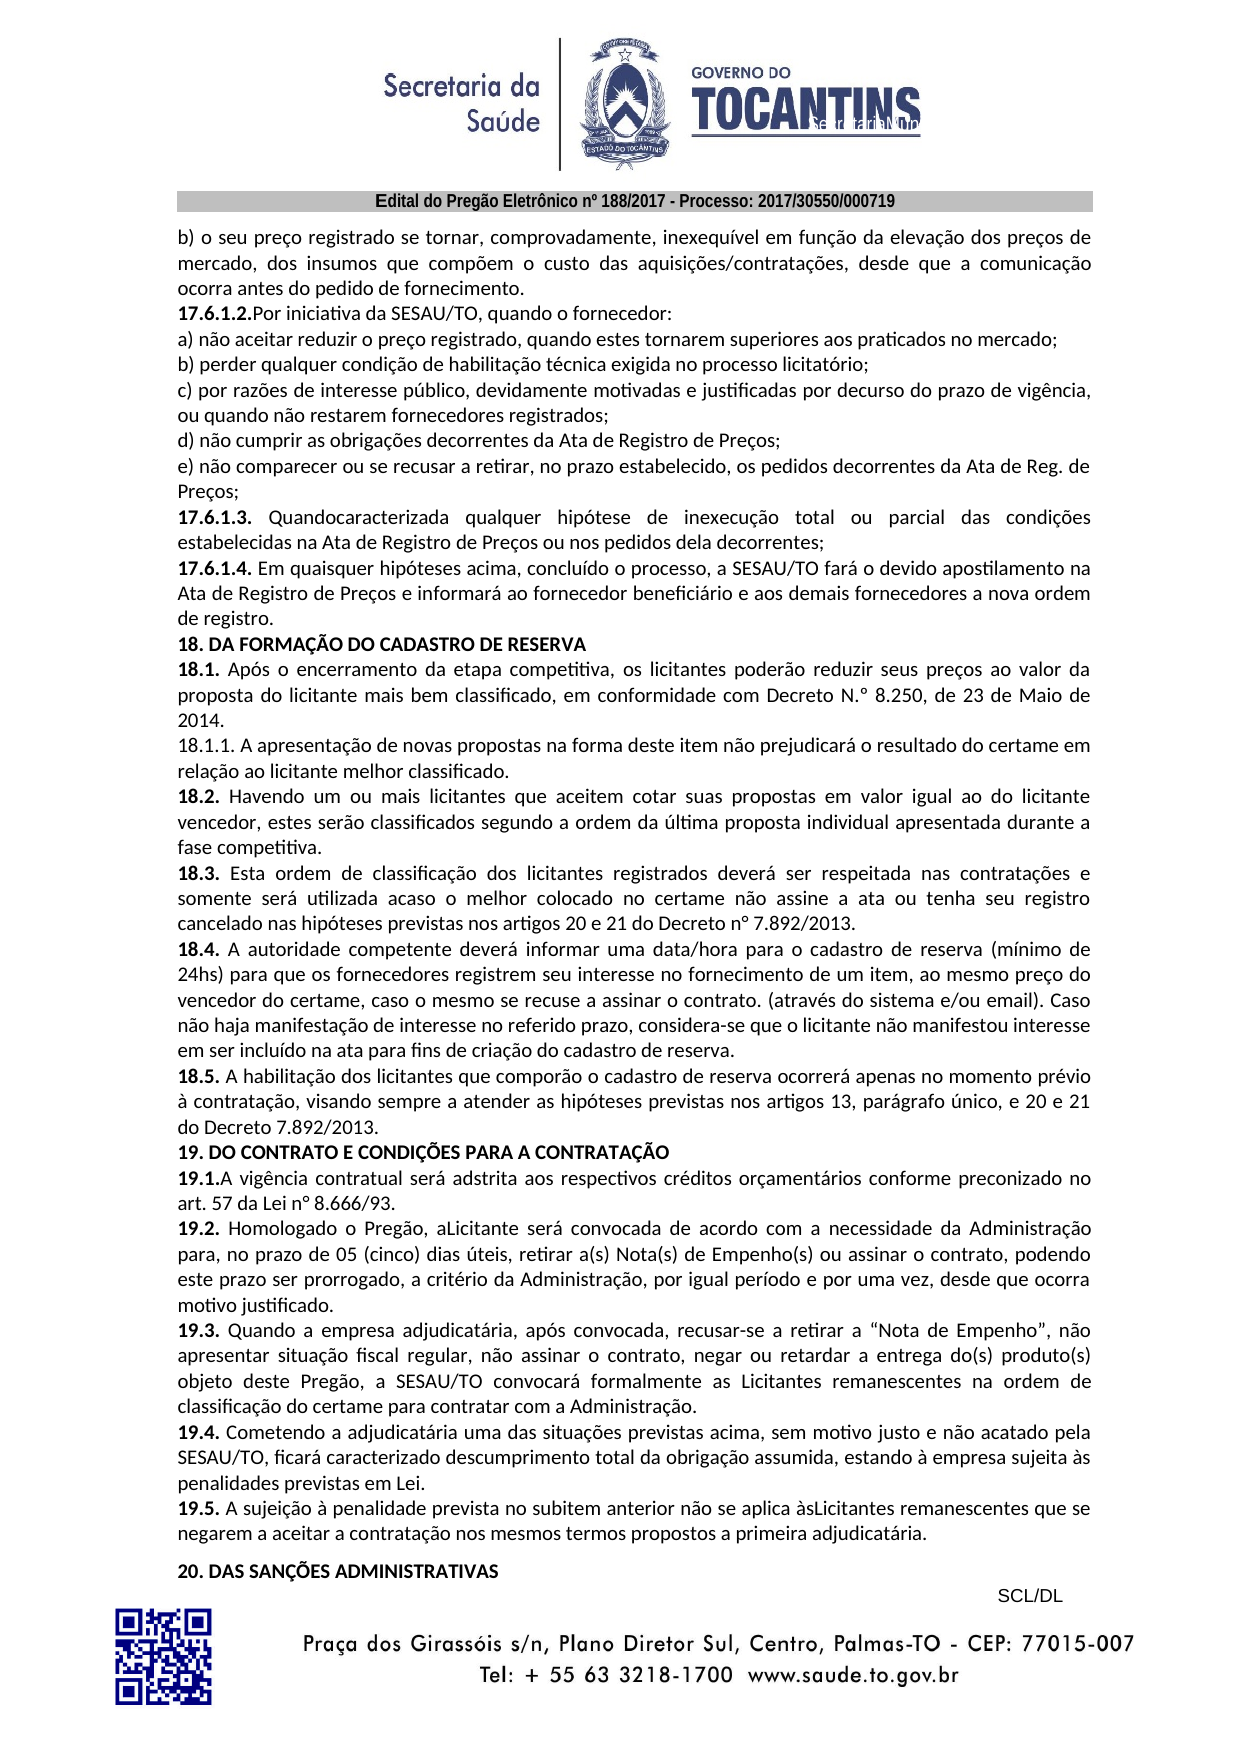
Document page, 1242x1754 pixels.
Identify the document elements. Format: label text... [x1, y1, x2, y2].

text 17.6.1.4. Em quaisquer hipóteses acima, concluído o processo, a SESAU/TO fará o devido apostilamento na Ata de Registro de Preços e informará ao fornecedor beneficiário e aos demais fornecedores a nova ordem de registro. [177, 555, 1093, 631]
text 18.3. Esta ordem de classificação dos licitantes registrados deverá ser respeitada nas contratações e somente será utilizada acaso o melhor colocado no certame não assine a ata ou tenha seu registro cancelado nas hipóteses previstas nos artigos 20 e 21 do Decreto n° 7.892/2013. [177, 860, 1093, 936]
list 19.1.A vigência contratual será adstrita aos respectivos créditos orçamentários conforme preconizado no art. 57 da Lei n° 8.666/93. [177, 1165, 1093, 1216]
text 18.1.1. A apresentação de novas propostas na forma deste item não prejudicará o resultado do certame em relação ao licitante melhor classificado. [177, 733, 1093, 783]
text b) perder qualquer condição de habilitação técnica exigida no processo licitatório; [177, 351, 1093, 377]
text d) não cumprir as obrigações decorrentes da Ata de Registro de Preços; [177, 428, 1093, 453]
text 18. DA FORMAÇÃO DO CADASTRO DE RESERVA [177, 631, 1093, 656]
text e) não comparecer ou se recusar a retirar, no prazo estabelecido, os pedidos decorrentes da Ata de Reg. de Preços; [177, 453, 1093, 504]
text 18.4. A autoridade competente deverá informar uma data/hora para o cadastro de reserva (mínimo de 24hs) para que os fornecedores registrem seu interesse no fornecimento de um item, ao mesmo preço do vencedor do certame, caso o mesmo se recuse a assinar o contrato. (através do sistema e/ou email). Caso não haja manifestação de interesse no referido prazo, considera-se que o licitante não manifestou interesse em ser incluído na ata para fins de criação do cadastro de reserva. [177, 936, 1093, 1063]
text 19.5. A sujeição à penalidade prevista no subitem anterior não se aplica àsLicitantes remanescentes que se negarem a aceitar a contratação nos mesmos termos propostos a primeira adjudicatária. [177, 1495, 1093, 1546]
text 17.6.1.3. Quandocaracterizada qualquer hipótese de inexecução total ou parcial das condições estabelecidas na Ata de Registro de Preços ou nos pedidos dela decorrentes; [177, 504, 1093, 555]
text 18.2. Havendo um ou mais licitantes que aceitem cotar suas propostas em valor igual ao do licitante vencedor, estes serão classificados segundo a ordem da última proposta individual apresentada durante a fase competitiva. [177, 783, 1093, 860]
picture [111, 1604, 1134, 1709]
text 17.6.1.2.Por iniciativa da SESAU/TO, quando o fornecedor: [177, 301, 1093, 326]
picture [0, 0, 1186, 186]
text 20. DAS SANÇÕES ADMINISTRATIVAS [177, 1558, 1093, 1584]
text 18.5. A habilitação dos licitantes que comporão o cadastro de reserva ocorrerá apenas no momento prévio à contratação, visando sempre a atender as hipóteses previstas nos artigos 13, parágrafo único, e 20 e 21 do Decreto 7.892/2013. [177, 1063, 1093, 1139]
text 19.3. Quando a empresa adjudicatária, após convocada, recusar-se a retirar a “Nota de Empenho”, não apresentar situação fiscal regular, não assinar o contrato, negar ou retardar a entrega do(s) produto(s) objeto deste Pregão, a SESAU/TO convocará formalmente as Licitantes remanescentes na ordem de classificação do certame para contratar com a Administração. [177, 1317, 1093, 1419]
text c) por razões de interesse público, devidamente motivadas e justificadas por decurso do prazo de vigência, ou quando não restarem fornecedores registrados; [177, 377, 1093, 428]
text 19.2. Homologado o Pregão, aLicitante será convocada de acordo com a necessidade da Administração para, no prazo de 05 (cinco) dias úteis, retirar a(s) Nota(s) de Empenho(s) ou assinar o contrato, podendo este prazo ser prorrogado, a critério da Administração, por igual período e por uma vez, desde que ocorra motivo justificado. [177, 1216, 1093, 1317]
text a) não aceitar reduzir o preço registrado, quando estes tornarem superiores aos praticados no mercado; [177, 326, 1093, 351]
text 19. DO CONTRATO E CONDIÇÕES PARA A CONTRATAÇÃO [177, 1139, 1093, 1165]
text b) o seu preço registrado se tornar, comprovadamente, inexequível em função da elevação dos preços de mercado, dos insumos que compõem o custo das aquisições/contratações, desde que a comunicação ocorra antes do pedido de fornecimento. [177, 224, 1093, 301]
text 19.4. Cometendo a adjudicatária uma das situações previstas acima, sem motivo justo e não acatado pela SESAU/TO, ficará caracterizado descumprimento total da obrigação assumida, estando à empresa sujeita às penalidades previstas em Lei. [177, 1419, 1093, 1495]
text 18.1. Após o encerramento da etapa competitiva, os licitantes poderão reduzir seus preços ao valor da proposta do licitante mais bem classificado, em conformidade com Decreto N.º 8.250, de 23 de Maio de 2014. [177, 656, 1093, 733]
